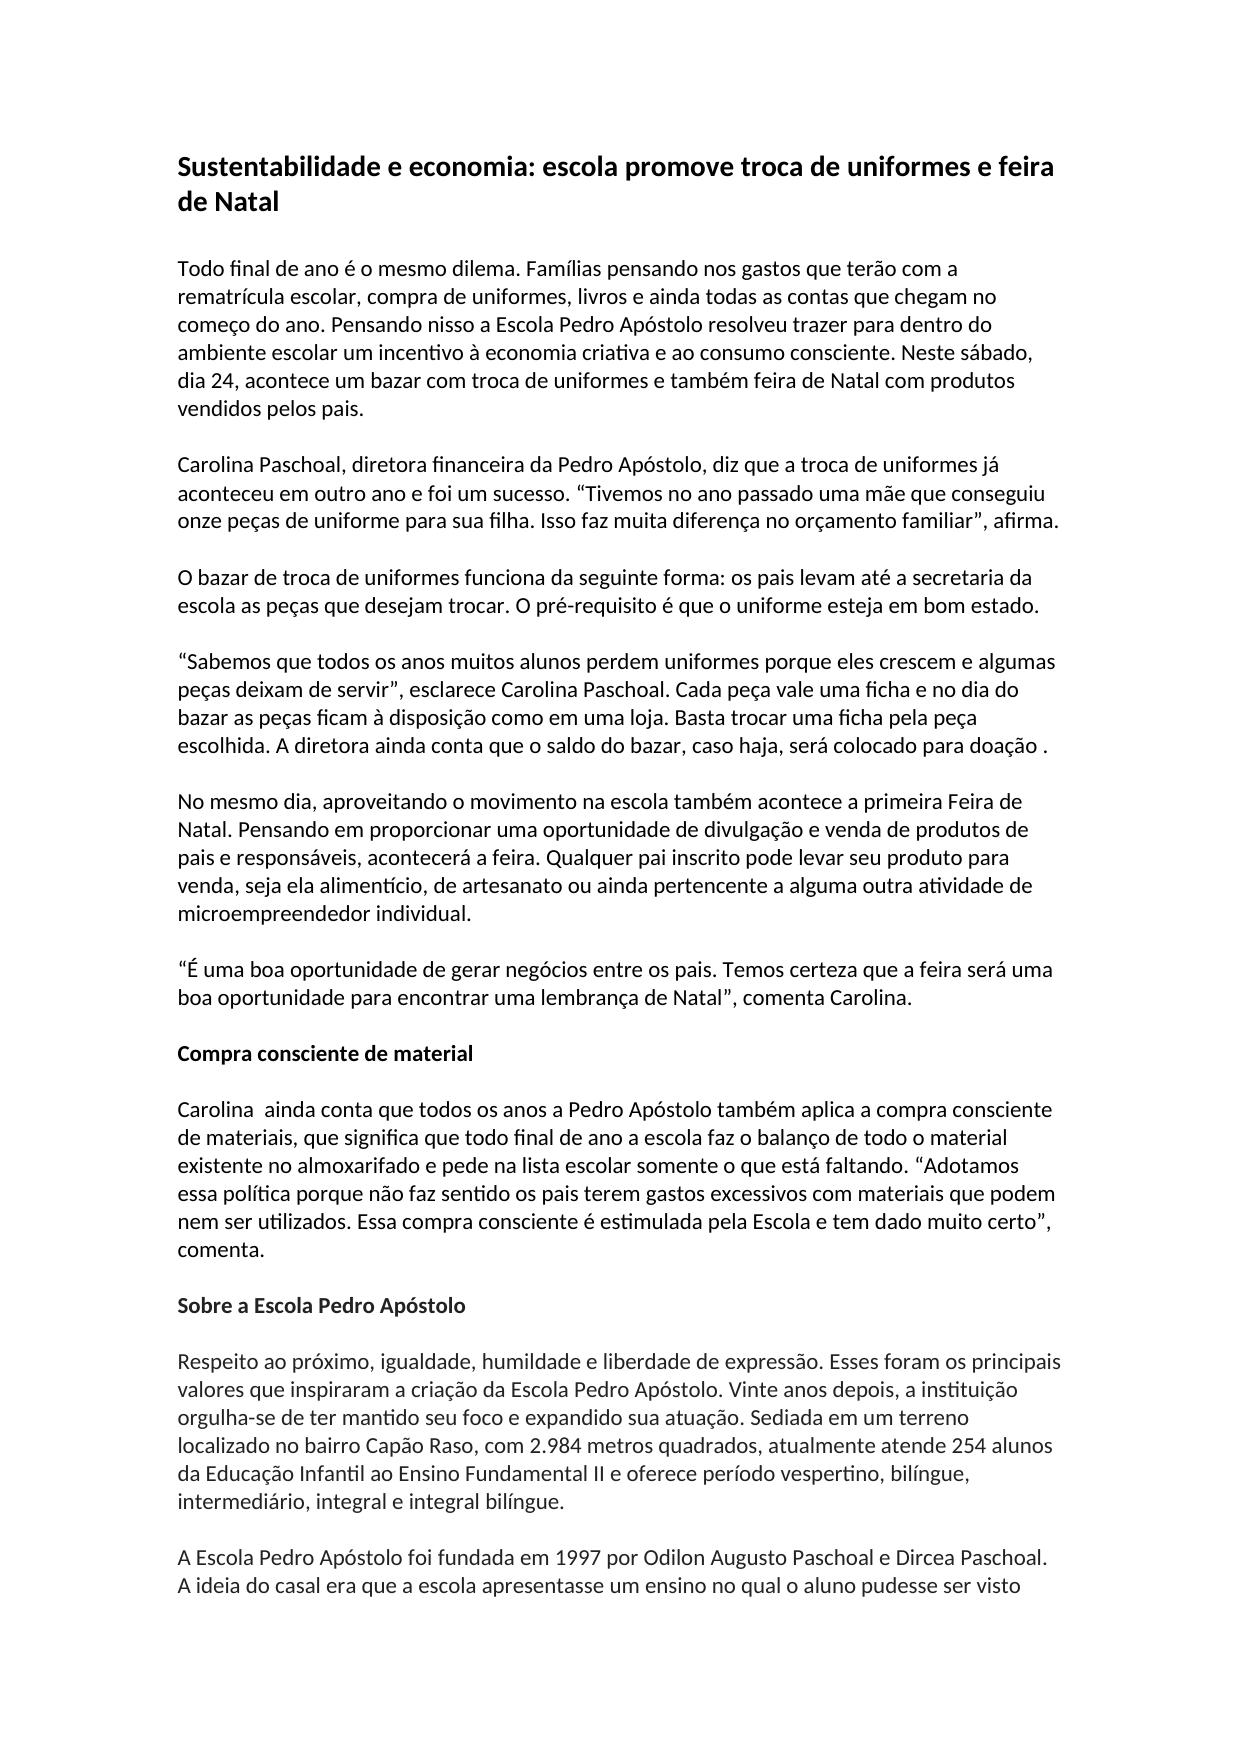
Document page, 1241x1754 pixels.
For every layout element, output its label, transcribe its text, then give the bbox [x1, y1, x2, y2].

text O bazar de troca de uniformes funciona da seguinte forma: os pais levam até a secretaria da escola as peças que desejam trocar. O pré-requisito é que o uniforme esteja em bom estado. [177, 563, 1063, 619]
text Respeito ao próximo, igualdade, humildade e liberdade de expressão. Esses foram os principais valores que inspiraram a criação da Escola Pedro Apóstolo. Vinte anos depois, a instituição orgulha-se de ter mantido seu foco e expandido sua atuação. Sediada em um terreno localizado no bairro Capão Raso, com 2.984 metros quadrados, atualmente atende 254 alunos da Educação Infantil ao Ensino Fundamental II e oferece período vespertino, bilíngue, intermediário, integral e integral bilíngue. [177, 1347, 1063, 1515]
text Todo final de ano é o mesmo dilema. Famílias pensando nos gastos que terão com a rematrícula escolar, compra de uniformes, livros e ainda todas as contas que chegam no começo do ano. Pensando nisso a Escola Pedro Apóstolo resolveu trazer para dentro do ambiente escolar um incentivo à economia criativa e ao consumo consciente. Neste sábado, dia 24, acontece um bazar com troca de uniformes e também feira de Natal com produtos vendidos pelos pais. [177, 254, 1063, 423]
text Carolina Paschoal, diretora financeira da Pedro Apóstolo, diz que a troca de uniformes já aconteceu em outro ano e foi um sucesso. “Tivemos no ano passado uma mãe que conseguiu onze peças de uniforme para sua filha. Isso faz muita diferença no orçamento familiar”, afirma. [177, 451, 1063, 535]
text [177, 1543, 1063, 1599]
text “É uma boa oportunidade de gerar negócios entre os pais. Temos certeza que a feira será uma boa oportunidade para encontrar uma lembrança de Natal”, comenta Carolina. [177, 955, 1063, 1011]
text Carolina ainda conta que todos os anos a Pedro Apóstolo também aplica a compra consciente de materiais, que significa que todo final de ano a escola faz o balanço de todo o material existente no almoxarifado e pede na lista escolar somente o que está faltando. “Adotamos essa política porque não faz sentido os pais terem gastos excessivos com materiais que podem nem ser utilizados. Essa compra consciente é estimulada pela Escola e tem dado muito certo”, comenta. [177, 1095, 1063, 1263]
text “Sabemos que todos os anos muitos alunos perdem uniformes porque eles crescem e algumas peças deixam de servir”, esclarece Carolina Paschoal. Cada peça vale uma ficha e no dia do bazar as peças ficam à disposição como em uma loja. Basta trocar uma ficha pela peça escolhida. A diretora ainda conta que o saldo do bazar, caso haja, será colocado para doação . [177, 647, 1063, 759]
text Sobre a Escola Pedro Apóstolo [177, 1291, 1063, 1319]
text No mesmo dia, aproveitando o movimento na escola também acontece a primeira Feira de Natal. Pensando em proporcionar uma oportunidade de divulgação e venda de produtos de pais e responsáveis, acontecerá a feira. Qualquer pai inscrito pode levar seu produto para venda, seja ela alimentício, de artesanato ou ainda pertencente a alguma outra atividade de microempreendedor individual. [177, 787, 1063, 927]
text Sustentabilidade e economia: escola promove troca de uniformes e feira de Natal [177, 148, 1063, 219]
text Compra consciente de material [177, 1039, 1063, 1067]
